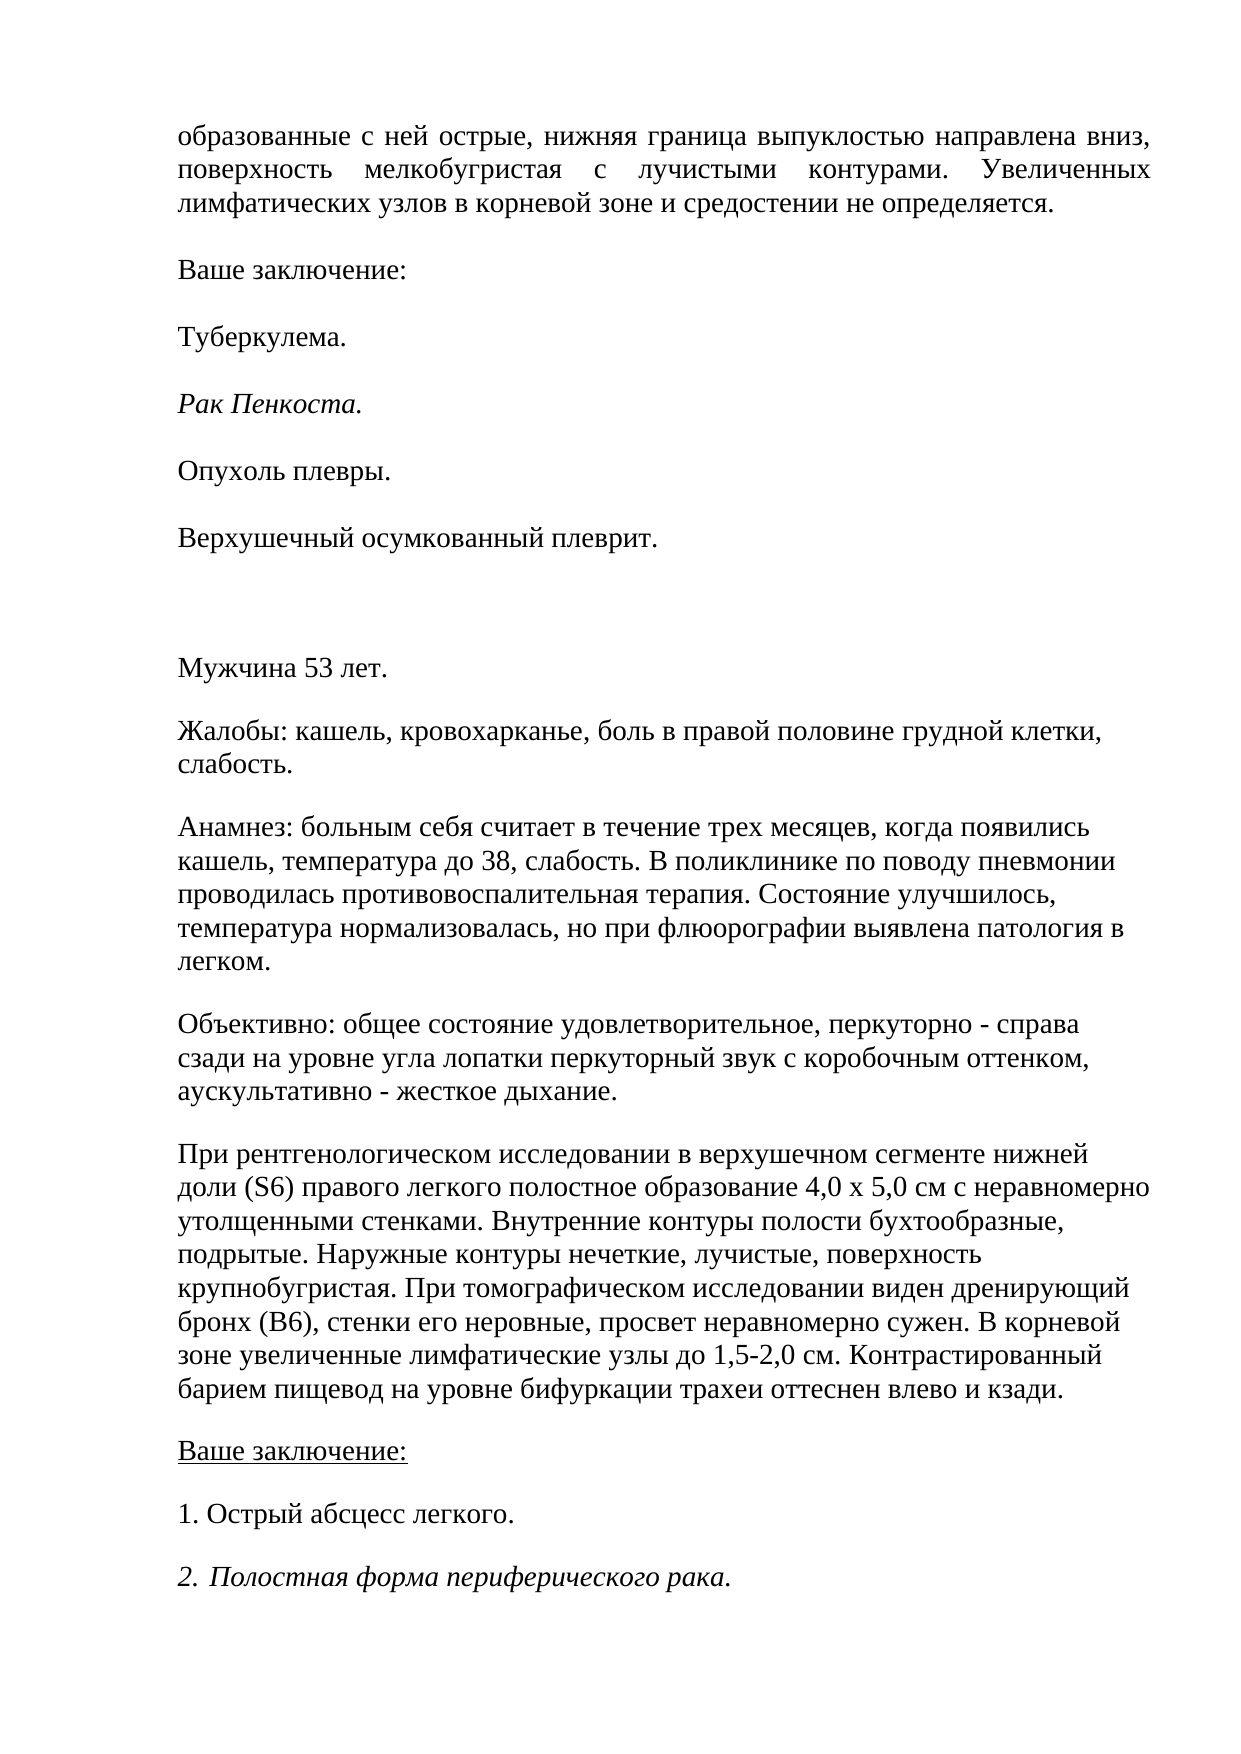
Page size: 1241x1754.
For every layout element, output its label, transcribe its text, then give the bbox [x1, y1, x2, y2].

text Объективно: общее состояние удовлетворительное, перкуторно - справа сзади на уровне угла лопатки перкуторный звук с коробочным оттенком, аускультативно - жесткое дыхание. [177, 1006, 1152, 1107]
text Мужчина 53 лет. [177, 650, 1152, 684]
text Анамнез: больным себя считает в течение трех месяцев, когда появились кашель, температура до 38, слабость. В поликлинике по поводу пневмонии проводилась противовоспалительная терапия. Состояние улучшилось, температура нормализовалась, но при флюорографии выявлена патология в легком. [177, 809, 1152, 977]
text Туберкулема. [177, 319, 1152, 353]
text 2. Полостная форма периферического рака. [177, 1559, 1152, 1592]
text Жалобы: кашель, кровохарканье, боль в правой половине грудной клетки, слабость. [177, 713, 1152, 780]
text Опухоль плевры. [177, 453, 1152, 487]
text Рак Пенкоста. [177, 386, 1152, 420]
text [177, 118, 1152, 219]
text Ваше заключение: [177, 1433, 1152, 1467]
text Верхушечный осумкованный плеврит. [177, 521, 1152, 554]
text При рентгенологическом исследовании в верхушечном сегменте нижней доли (S6) правого легкого полостное образование 4,0 х 5,0 см с неравномерно утолщенными стенками. Внутренние контуры полости бухтообразные, подрытые. Наружные контуры нечеткие, лучистые, поверхность крупнобугристая. При томографическом исследовании виден дренирующий бронх (В6), стенки его неровные, просвет неравномерно сужен. В корневой зоне увеличенные лимфатические узлы до 1,5-2,0 см. Контрастированный барием пищевод на уровне бифуркации трахеи оттеснен влево и кзади. [177, 1136, 1152, 1404]
text 1. Острый абсцесс легкого. [177, 1496, 1152, 1530]
text Ваше заключение: [177, 252, 1152, 286]
